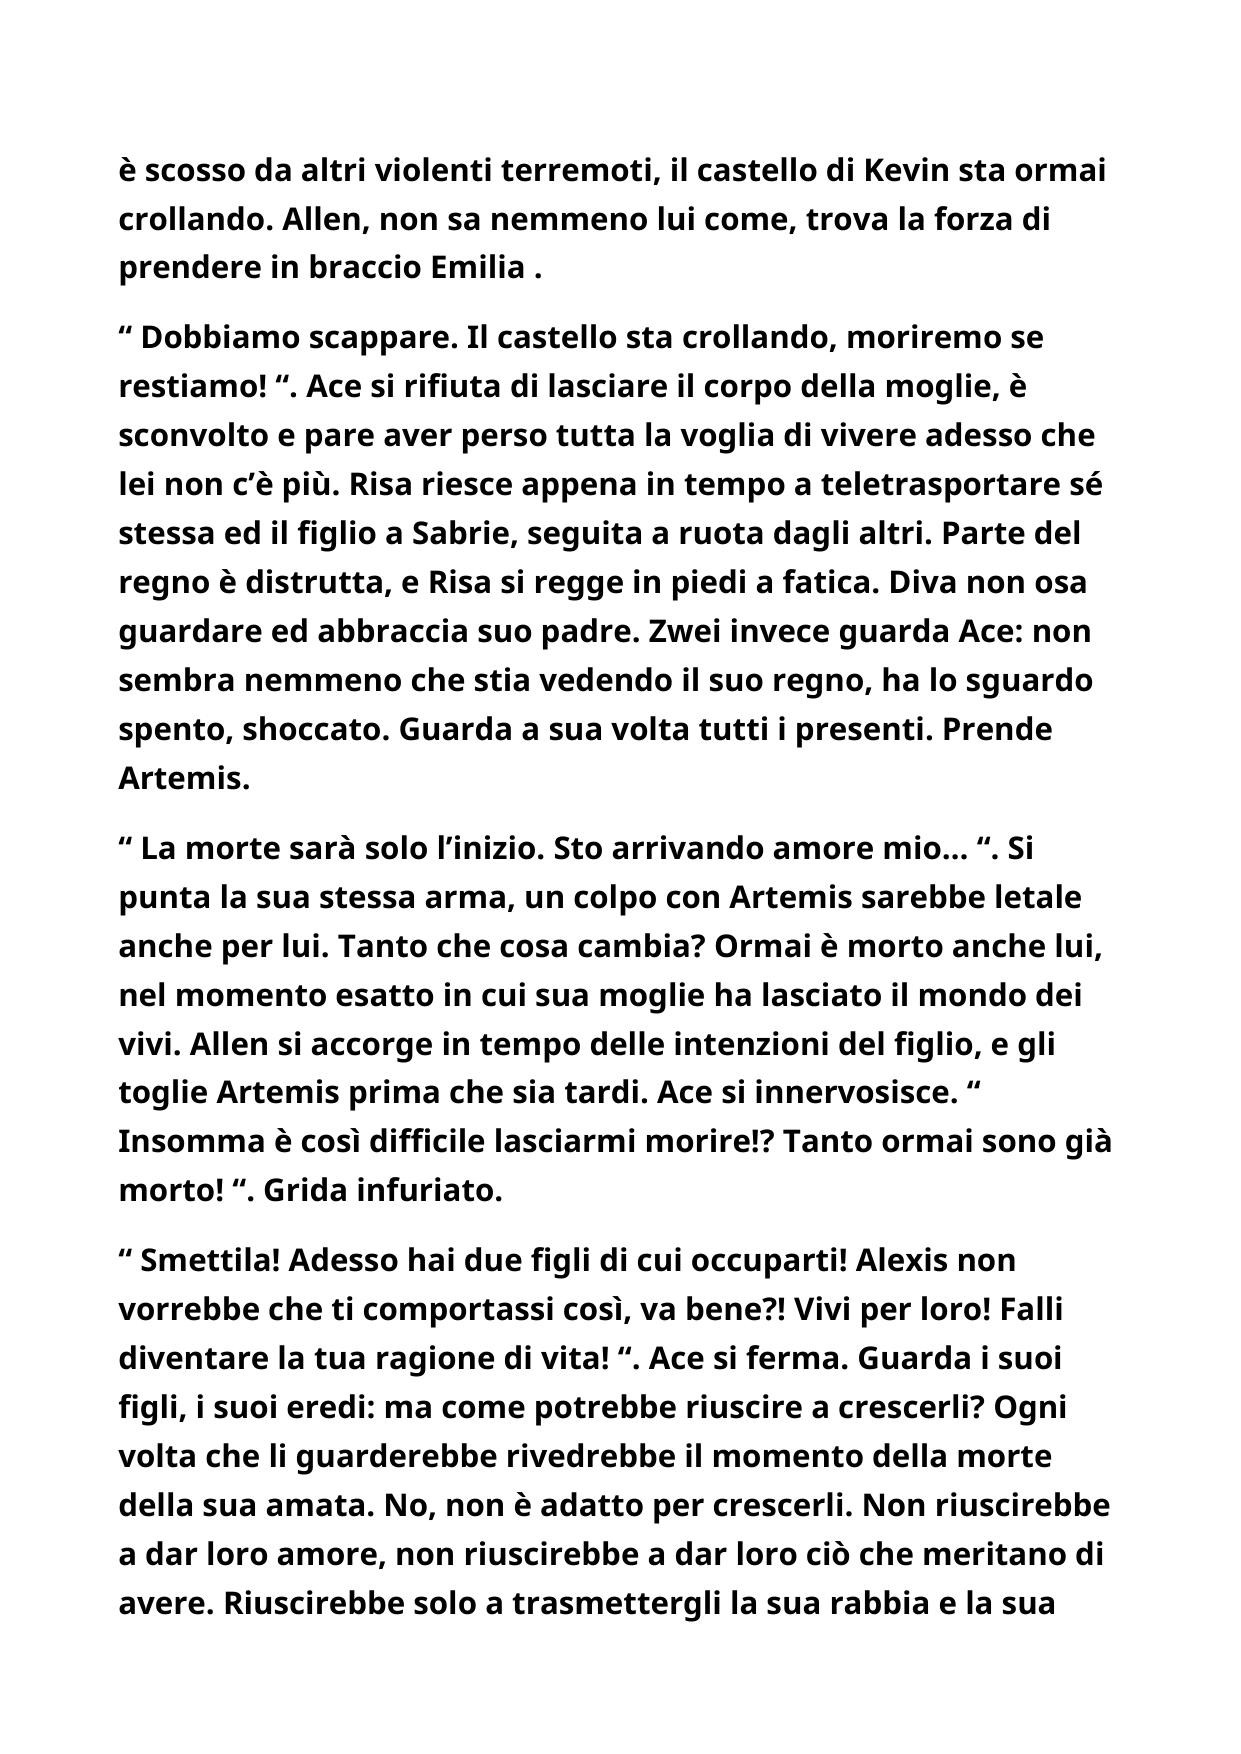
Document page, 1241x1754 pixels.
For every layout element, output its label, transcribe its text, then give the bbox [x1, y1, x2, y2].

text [118, 148, 1122, 288]
text “ Dobbiamo scappare. Il castello sta crollando, moriremo se restiamo! “. Ace si rifiuta di lasciare il corpo della moglie, è sconvolto e pare aver perso tutta la voglia di vivere adesso che lei non c’è più. Risa riesce appena in tempo a teletrasportare sé stessa ed il figlio a Sabrie, seguita a ruota dagli altri. Parte del regno è distrutta, e Risa si regge in piedi a fatica. Diva non osa guardare ed abbraccia suo padre. Zwei invece guarda Ace: non sembra nemmeno che stia vedendo il suo regno, ha lo sguardo spento, shoccato. Guarda a sua volta tutti i presenti. Prende Artemis. [118, 315, 1122, 798]
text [118, 1238, 1122, 1623]
text “ La morte sarà solo l’inizio. Sto arrivando amore mio… “. Si punta la sua stessa arma, un colpo con Artemis sarebbe letale anche per lui. Tanto che cosa cambia? Ormai è morto anche lui, nel momento esatto in cui sua moglie ha lasciato il mondo dei vivi. Allen si accorge in tempo delle intenzioni del figlio, e gli toglie Artemis prima che sia tardi. Ace si innervosisce. “ Insomma è così difficile lasciarmi morire!? Tanto ormai sono già morto! “. Grida infuriato. [118, 826, 1122, 1211]
